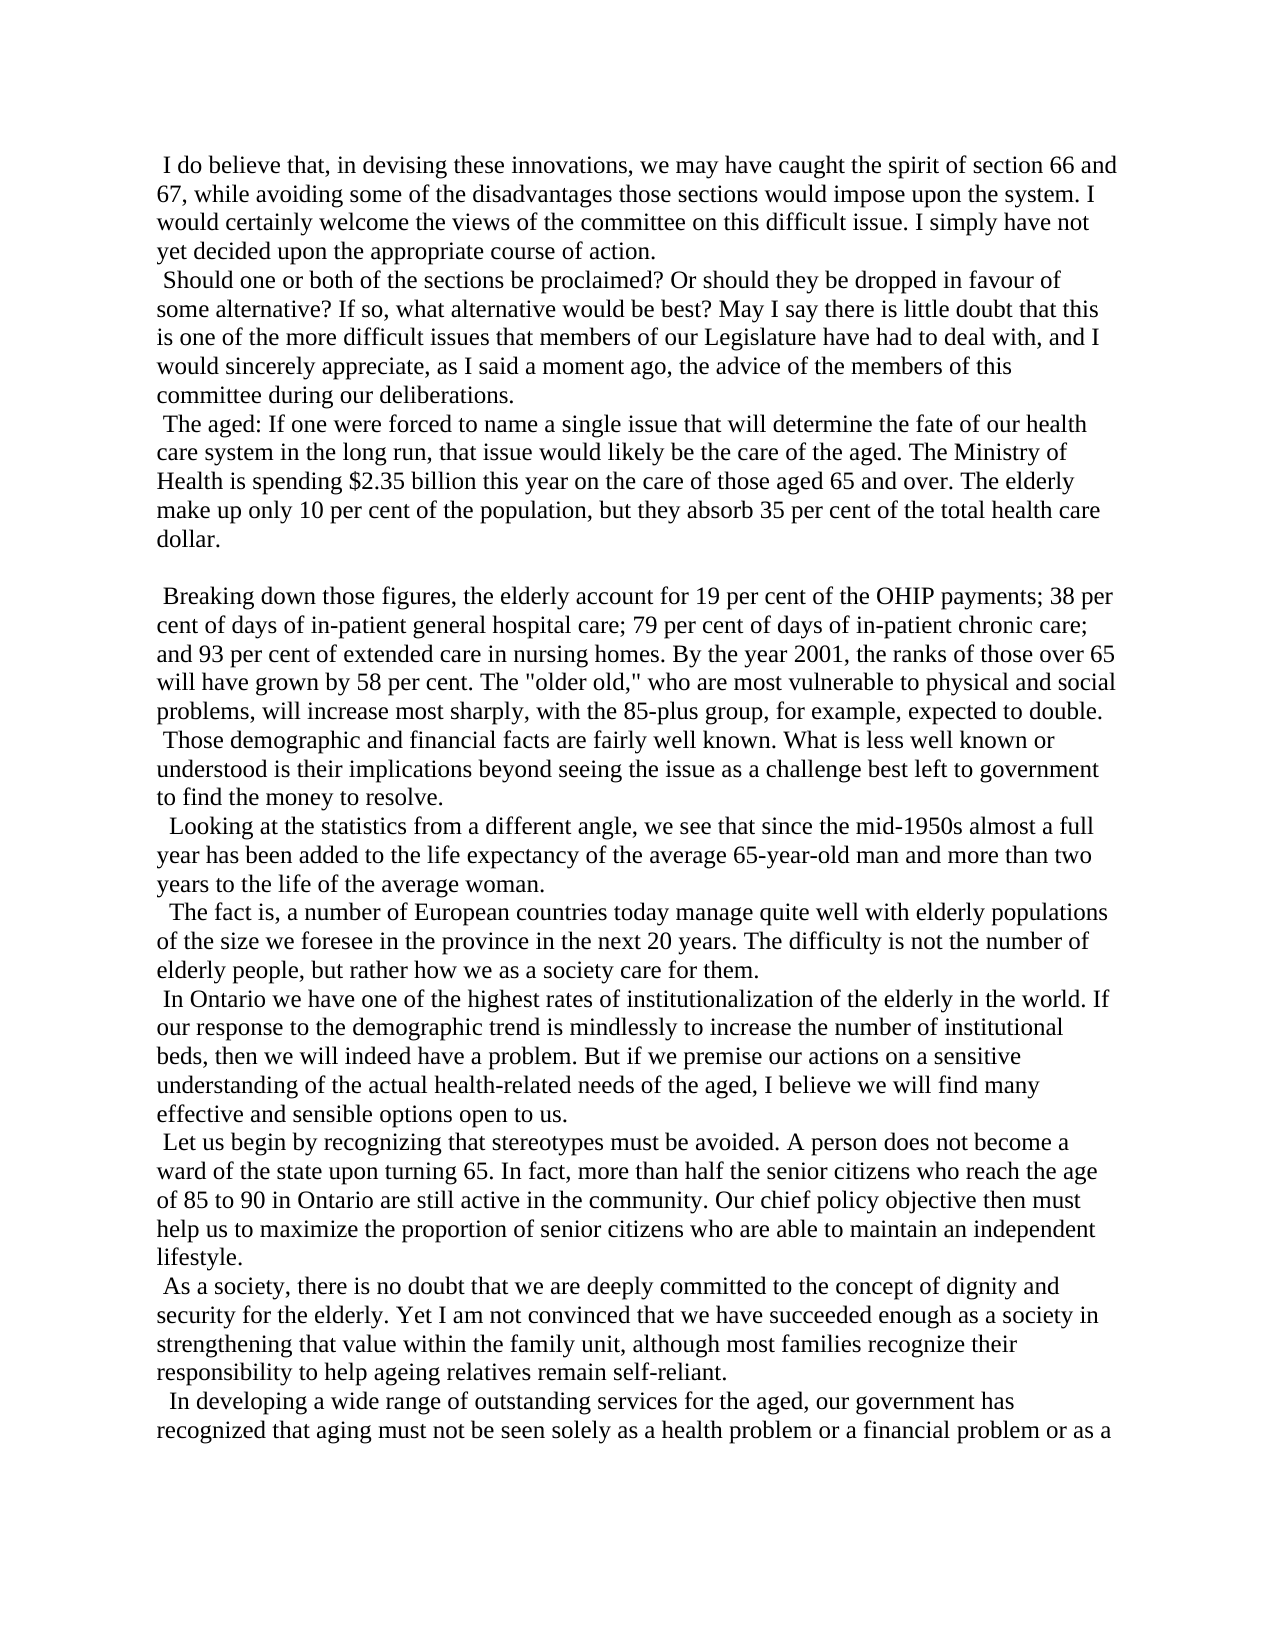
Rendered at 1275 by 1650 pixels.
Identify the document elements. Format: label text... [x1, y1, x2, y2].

text Looking at the statistics from a different angle, we see that since the mid-1950s almost a full year has been added to the life expectancy of the average 65-year-old man and more than two years to the life of the average woman. [156, 811, 1118, 897]
text Breaking down those figures, the elderly account for 19 per cent of the OHIP payments; 38 per cent of days of in-patient general hospital care; 79 per cent of days of in-patient chronic care; and 93 per cent of extended care in nursing homes. By the year 2001, the ranks of those over 65 will have grown by 58 per cent. The "older old," who are most vulnerable to physical and social problems, will increase most sharply, with the 85-plus group, for example, expected to double. [156, 581, 1118, 725]
text The fact is, a number of European countries today manage quite well with elderly populations of the size we foresee in the province in the next 20 years. The difficulty is not the number of elderly people, but rather how we as a society care for them. [156, 897, 1118, 984]
text Should one or both of the sections be proclaimed? Or should they be dropped in favour of some alternative? If so, what alternative would be best? May I say there is little doubt that this is one of the more difficult issues that members of our Legislature have had to deal with, and I would sincerely appreciate, as I said a moment ago, the advice of the members of this committee during our deliberations. [156, 265, 1118, 409]
text In Ontario we have one of the highest rates of institutionalization of the elderly in the world. If our response to the demographic trend is mindlessly to increase the number of institutional beds, then we will indeed have a problem. But if we premise our actions on a sensitive understanding of the actual health-related needs of the aged, I believe we will find many effective and sensible options open to us. [156, 984, 1118, 1127]
text Those demographic and financial facts are fairly well known. What is less well known or understood is their implications beyond seeing the issue as a challenge best left to government to find the money to resolve. [156, 725, 1118, 811]
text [156, 1386, 1118, 1444]
text Let us begin by recognizing that stereotypes must be avoided. A person does not become a ward of the state upon turning 65. In fact, more than half the senior citizens who reach the age of 85 to 90 in Ontario are still active in the community. Our chief policy objective then must help us to maximize the proportion of senior citizens who are able to maintain an independent lifestyle. [156, 1127, 1118, 1271]
text The aged: If one were forced to name a single issue that will determine the fate of our health care system in the long run, that issue would likely be the care of the aged. The Ministry of Health is spending $2.35 billion this year on the care of those aged 65 and over. The elderly make up only 10 per cent of the population, but they absorb 35 per cent of the total health care dollar. [156, 409, 1118, 552]
text As a society, there is no doubt that we are deeply committed to the concept of dignity and security for the elderly. Yet I am not convinced that we have succeeded enough as a society in strengthening that value within the family unit, although most families recognize their responsibility to help ageing relatives remain self-reliant. [156, 1271, 1118, 1386]
text I do believe that, in devising these innovations, we may have caught the spirit of section 66 and 67, while avoiding some of the disadvantages those sections would impose upon the system. I would certainly welcome the views of the committee on this difficult issue. I simply have not yet decided upon the appropriate course of action. [156, 150, 1118, 265]
